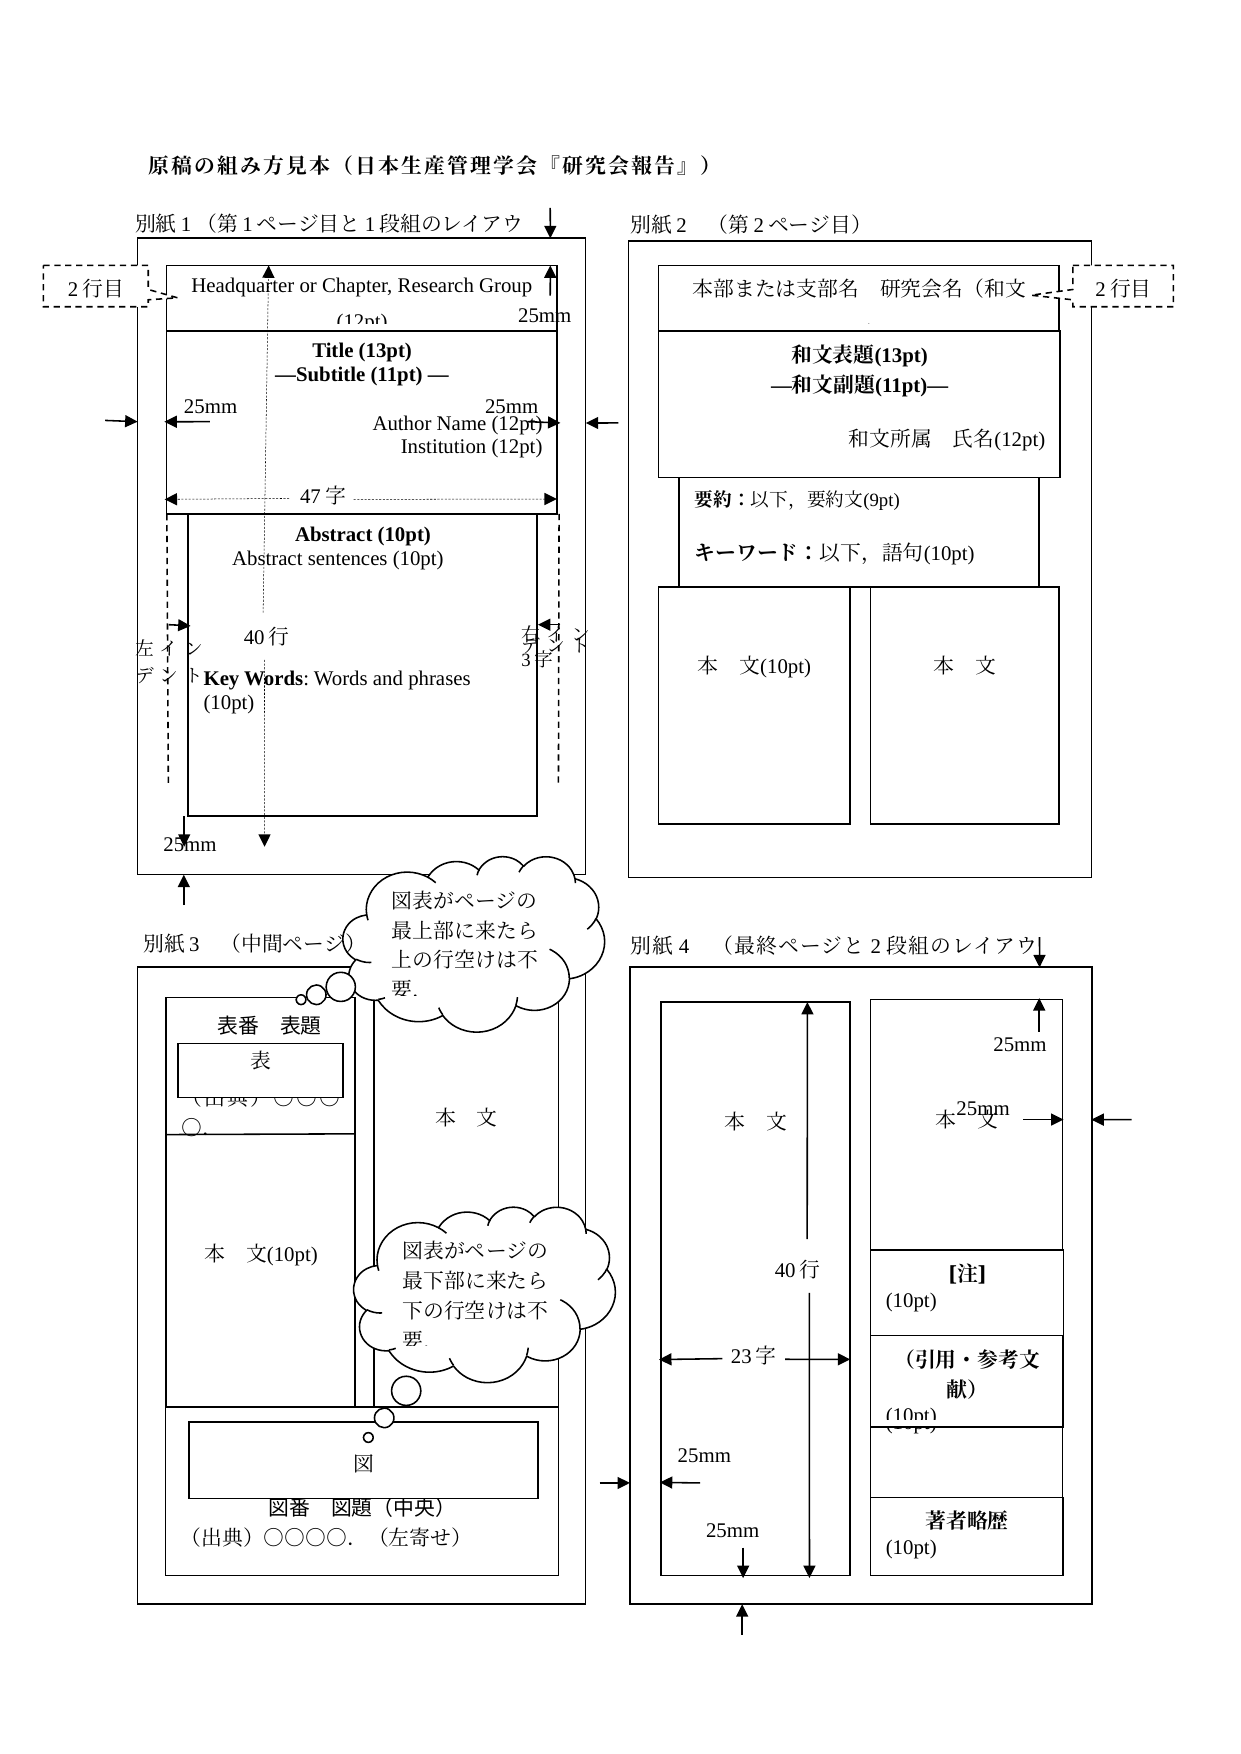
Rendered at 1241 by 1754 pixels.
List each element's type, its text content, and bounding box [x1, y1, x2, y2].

text 原稿の組み方見本（日本生産管理学会『研究会報告』） [148, 149, 1092, 180]
